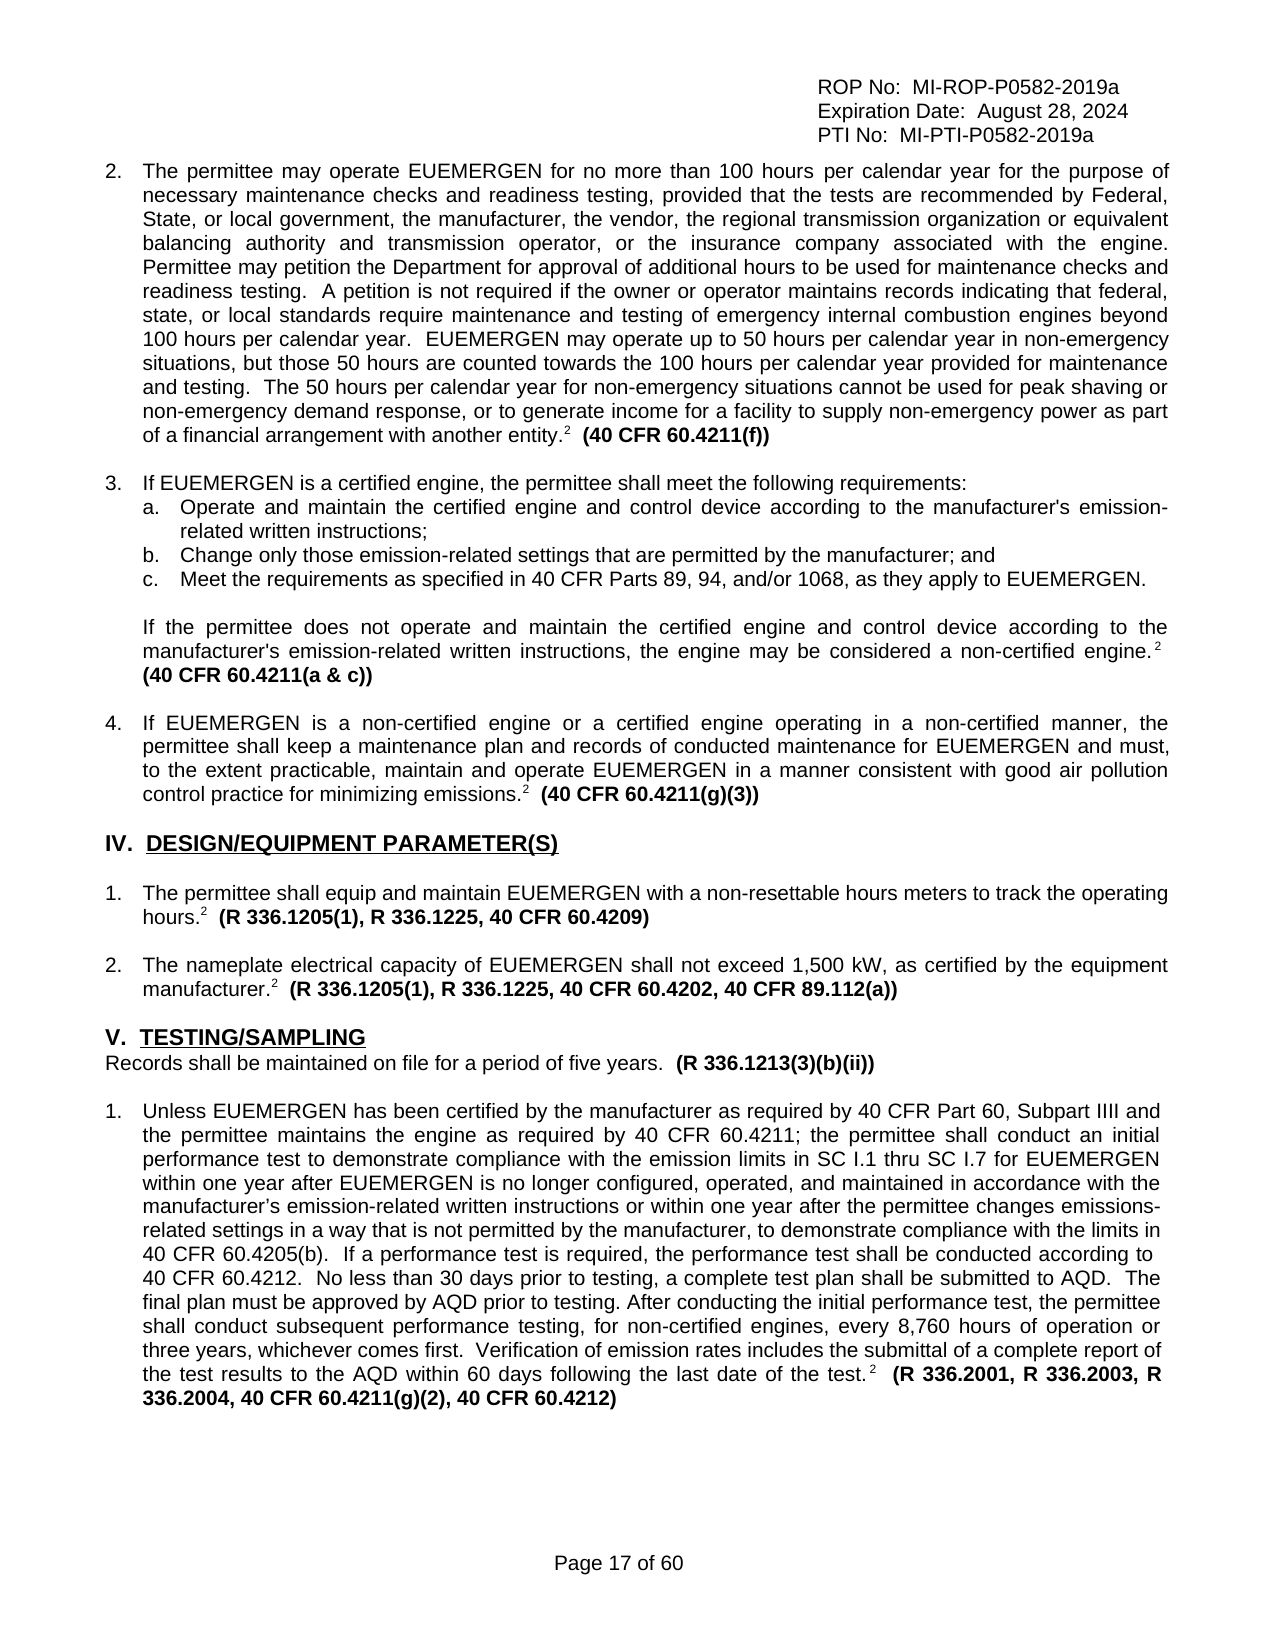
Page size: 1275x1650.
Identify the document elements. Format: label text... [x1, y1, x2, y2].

list Operate and maintain the certified engine and control device according to the manufacturer's emission-related written instructions; [142, 495, 1170, 543]
list Meet the requirements as specified in 40 CFR Parts 89, 94, and/or 1068, as they apply to EUEMERGEN. [142, 567, 1170, 591]
list The permittee may operate EUEMERGEN for no more than 100 hours per calendar year for the purpose of necessary maintenance checks and readiness testing, provided that the tests are recommended by Federal, State, or local government, the manufacturer, the vendor, the regional transmission organization or equivalent balancing authority and transmission operator, or the insurance company associated with the engine. Permittee may petition the Department for approval of additional hours to be used for maintenance checks and readiness testing. A petition is not required if the owner or operator maintains records indicating that federal, state, or local standards require maintenance and testing of emergency internal combustion engines beyond 100 hours per calendar year. EUEMERGEN may operate up to 50 hours per calendar year in non-emergency situations, but those 50 hours are counted towards the 100 hours per calendar year provided for maintenance and testing. The 50 hours per calendar year for non-emergency situations cannot be used for peak shaving or non-emergency demand response, or to generate income for a facility to supply non-emergency power as part of a financial arrangement with another entity.2 (40 CFR 60.4211(f)) [105, 159, 1170, 447]
list The permittee shall equip and maintain EUEMERGEN with a non-resettable hours meters to track the operating hours.2 (R 336.1205(1), R 336.1225, 40 CFR 60.4209) [105, 881, 1170, 928]
text V. TESTING/SAMPLING [105, 1024, 1170, 1051]
list If EUEMERGEN is a certified engine, the permittee shall meet the following requirements: [105, 471, 1170, 495]
list If EUEMERGEN is a non-certified engine or a certified engine operating in a non-certified manner, the permittee shall keep a maintenance plan and records of conducted maintenance for EUEMERGEN and must, to the extent practicable, maintain and operate EUEMERGEN in a manner consistent with good air pollution control practice for minimizing emissions.2 (40 CFR 60.4211(g)(3)) [105, 710, 1170, 806]
text Records shall be maintained on file for a period of five years. (R 336.1213(3)(b)(ii)) [105, 1051, 1170, 1074]
text If the permittee does not operate and maintain the certified engine and control device according to the manufacturer's emission-related written instructions, the engine may be considered a non-certified engine.2 (40 CFR 60.4211(a & c)) [142, 614, 1170, 686]
list Unless EUEMERGEN has been certified by the manufacturer as required by 40 CFR Part 60, Subpart IIII and the permittee maintains the engine as required by 40 CFR 60.4211; the permittee shall conduct an initial performance test to demonstrate compliance with the emission limits in SC I.1 thru SC I.7 for EUEMERGEN within one year after EUEMERGEN is no longer configured, operated, and maintained in accordance with the manufacturer’s emission-related written instructions or within one year after the permittee changes emissions-related settings in a way that is not permitted by the manufacturer, to demonstrate compliance with the limits in 40 CFR 60.4205(b). If a performance test is required, the performance test shall be conducted according to 40 CFR 60.4212. No less than 30 days prior to testing, a complete test plan shall be submitted to AQD. The final plan must be approved by AQD prior to testing. After conducting the initial performance test, the permittee shall conduct subsequent performance testing, for non-certified engines, every 8,760 hours of operation or three years, whichever comes first. Verification of emission rates includes the submittal of a complete report of the test results to the AQD within 60 days following the last date of the test.2 (R 336.2001, R 336.2003, R 336.2004, 40 CFR 60.4211(g)(2), 40 CFR 60.4212) [105, 1098, 1162, 1410]
list The nameplate electrical capacity of EUEMERGEN shall not exceed 1,500 kW, as certified by the equipment manufacturer.2 (R 336.1205(1), R 336.1225, 40 CFR 60.4202, 40 CFR 89.112(a)) [105, 952, 1170, 1000]
text IV. DESIGN/EQUIPMENT PARAMETER(S) [105, 830, 1170, 857]
list Change only those emission-related settings that are permitted by the manufacturer; and [142, 543, 1170, 567]
